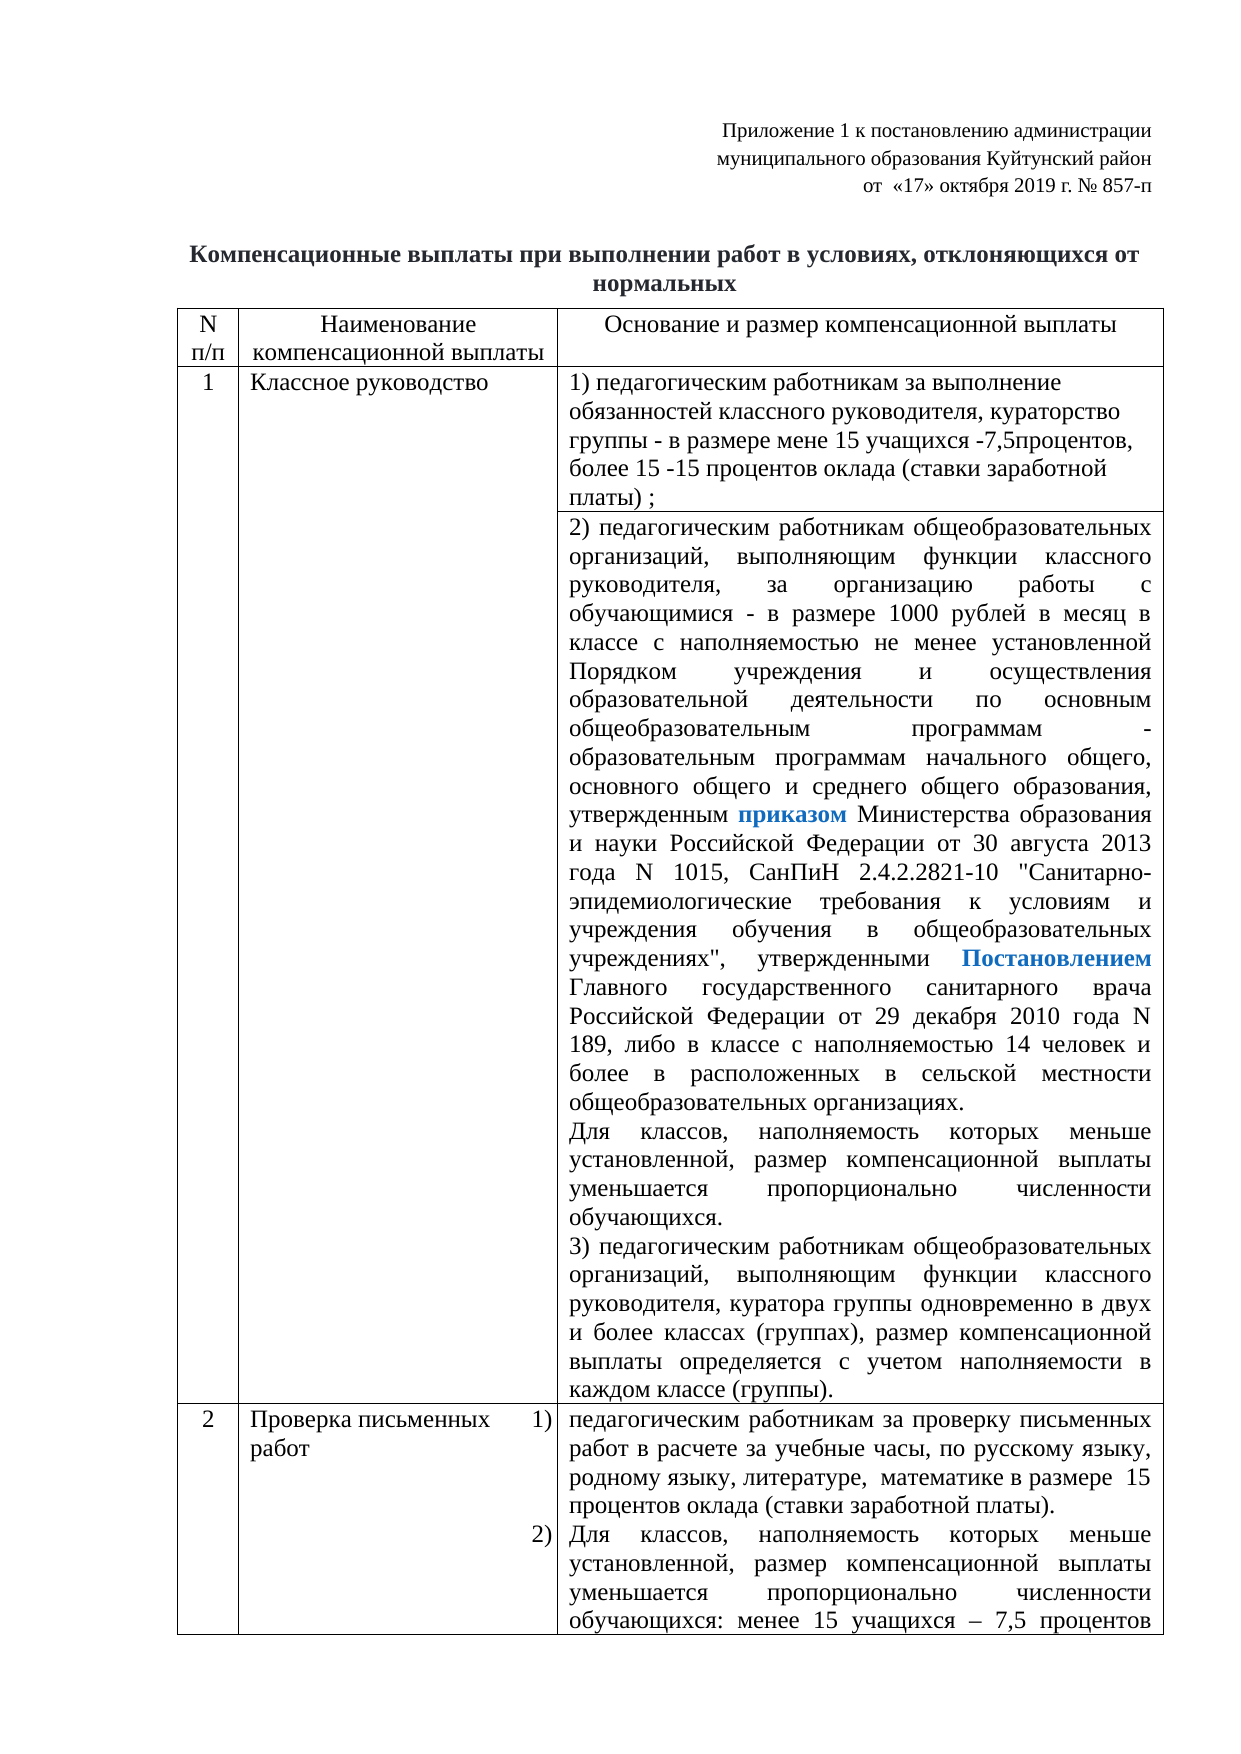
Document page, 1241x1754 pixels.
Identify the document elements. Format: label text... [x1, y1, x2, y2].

table_cell 1) педагогическим работникам за выполнение обязанностей классного руководителя, кураторство группы - в размере мене 15 учащихся -7,5процентов, более 15 -15 процентов оклада (ставки заработной платы) ; [558, 367, 1163, 511]
table_cell 2 [178, 1404, 238, 1634]
subtitle Компенсационные выплаты при выполнении работ в условиях, отклоняющихся от нормальных [177, 239, 1152, 296]
table_cell 1 [178, 367, 238, 1403]
text от «17» октября 2019 г. № 857-п [738, 173, 1152, 197]
list Приложение 1 к постановлению администрации [252, 118, 1152, 142]
table_cell Классное руководство [239, 367, 557, 1403]
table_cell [239, 1404, 557, 1634]
list муниципального образования Куйтунский район [252, 146, 1152, 170]
table_header N п/п [178, 309, 238, 366]
table_header Основание и размер компенсационной выплаты [558, 309, 1163, 366]
table_header Наименование компенсационной выплаты [239, 309, 557, 366]
table_cell 2) педагогическим работникам общеобразовательных организаций, выполняющим функции классного руководителя, за организацию работы с обучающимися - в размере 1000 рублей в месяц в классе с наполняемостью не менее установленной Порядком учреждения и осуществления образовательной деятельности по основным общеобразовательным программам - образовательным программам начального общего, основного общего и среднего общего образования, утвержденным приказом Министерства образования и науки Российской Федерации от 30 августа 2013 года N 1015, СанПиН 2.4.2.2821-10 "Санитарно-эпидемиологические требования к условиям и учреждения обучения в общеобразовательных учреждениях", утвержденными Постановлением Главного государственного санитарного врача Российской Федерации от 29 декабря 2010 года N 189, либо в классе с наполняемостью 14 человек и более в расположенных в сельской местности общеобразовательных организациях. Для классов, наполняемость которых меньше установленной, размер компенсационной выплаты уменьшается пропорционально численности обучающихся. 3) педагогическим работникам общеобразовательных организаций, выполняющим функции классного руководителя, куратора группы одновременно в двух и более классах (группах), размер компенсационной выплаты определяется с учетом наполняемости в каждом классе (группы). [558, 512, 1163, 1403]
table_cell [558, 1404, 1163, 1634]
